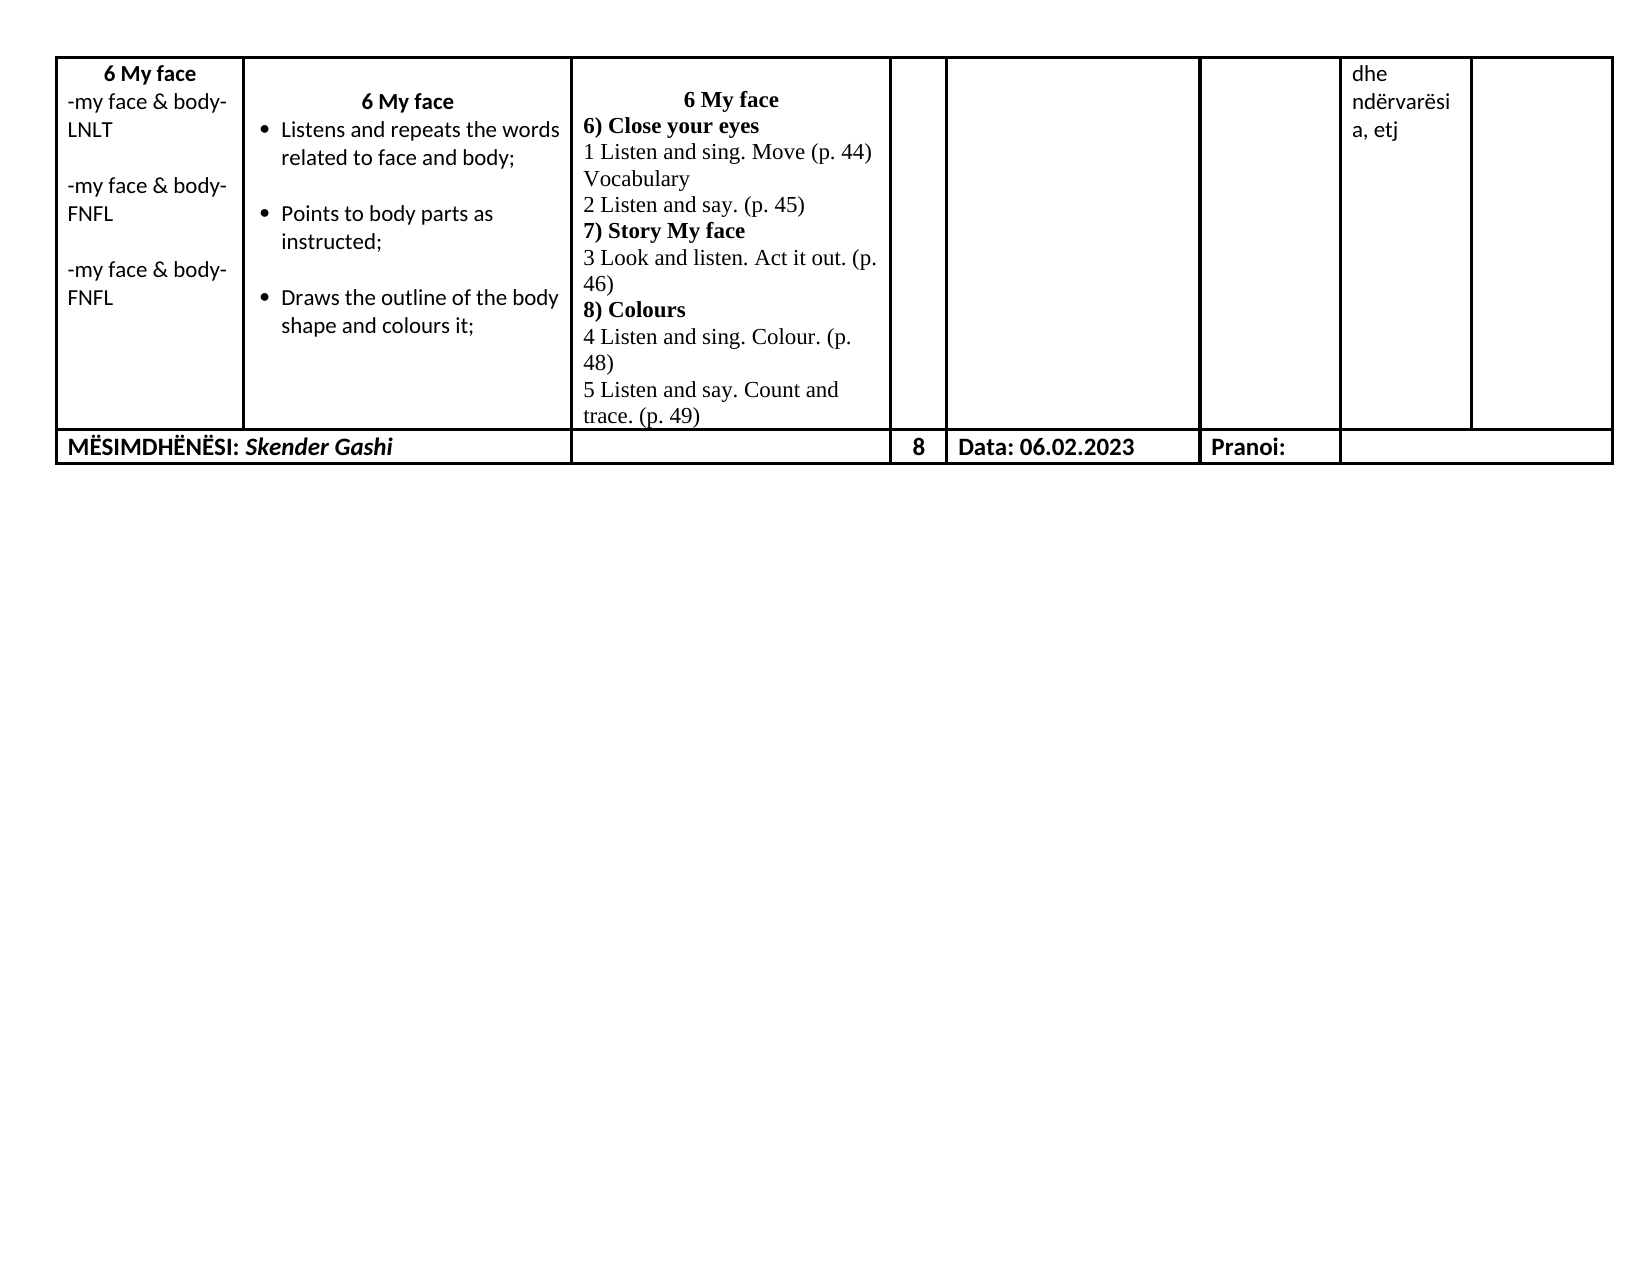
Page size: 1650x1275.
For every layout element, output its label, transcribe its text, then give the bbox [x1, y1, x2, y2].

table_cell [1342, 59, 1470, 428]
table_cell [58, 59, 242, 428]
table_cell [1342, 431, 1611, 462]
table_cell [573, 431, 889, 462]
table_cell 8 [892, 431, 945, 462]
table_cell MËSIMDHËNËSI: Skender Gashi [58, 431, 570, 462]
table_cell 8 [892, 59, 945, 428]
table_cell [1473, 59, 1611, 428]
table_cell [948, 59, 1198, 428]
table_cell Data: 06.02.2023 [948, 431, 1198, 462]
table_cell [1202, 59, 1339, 428]
table_cell Pranoi: [1202, 431, 1339, 462]
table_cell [245, 59, 570, 428]
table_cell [573, 59, 889, 428]
